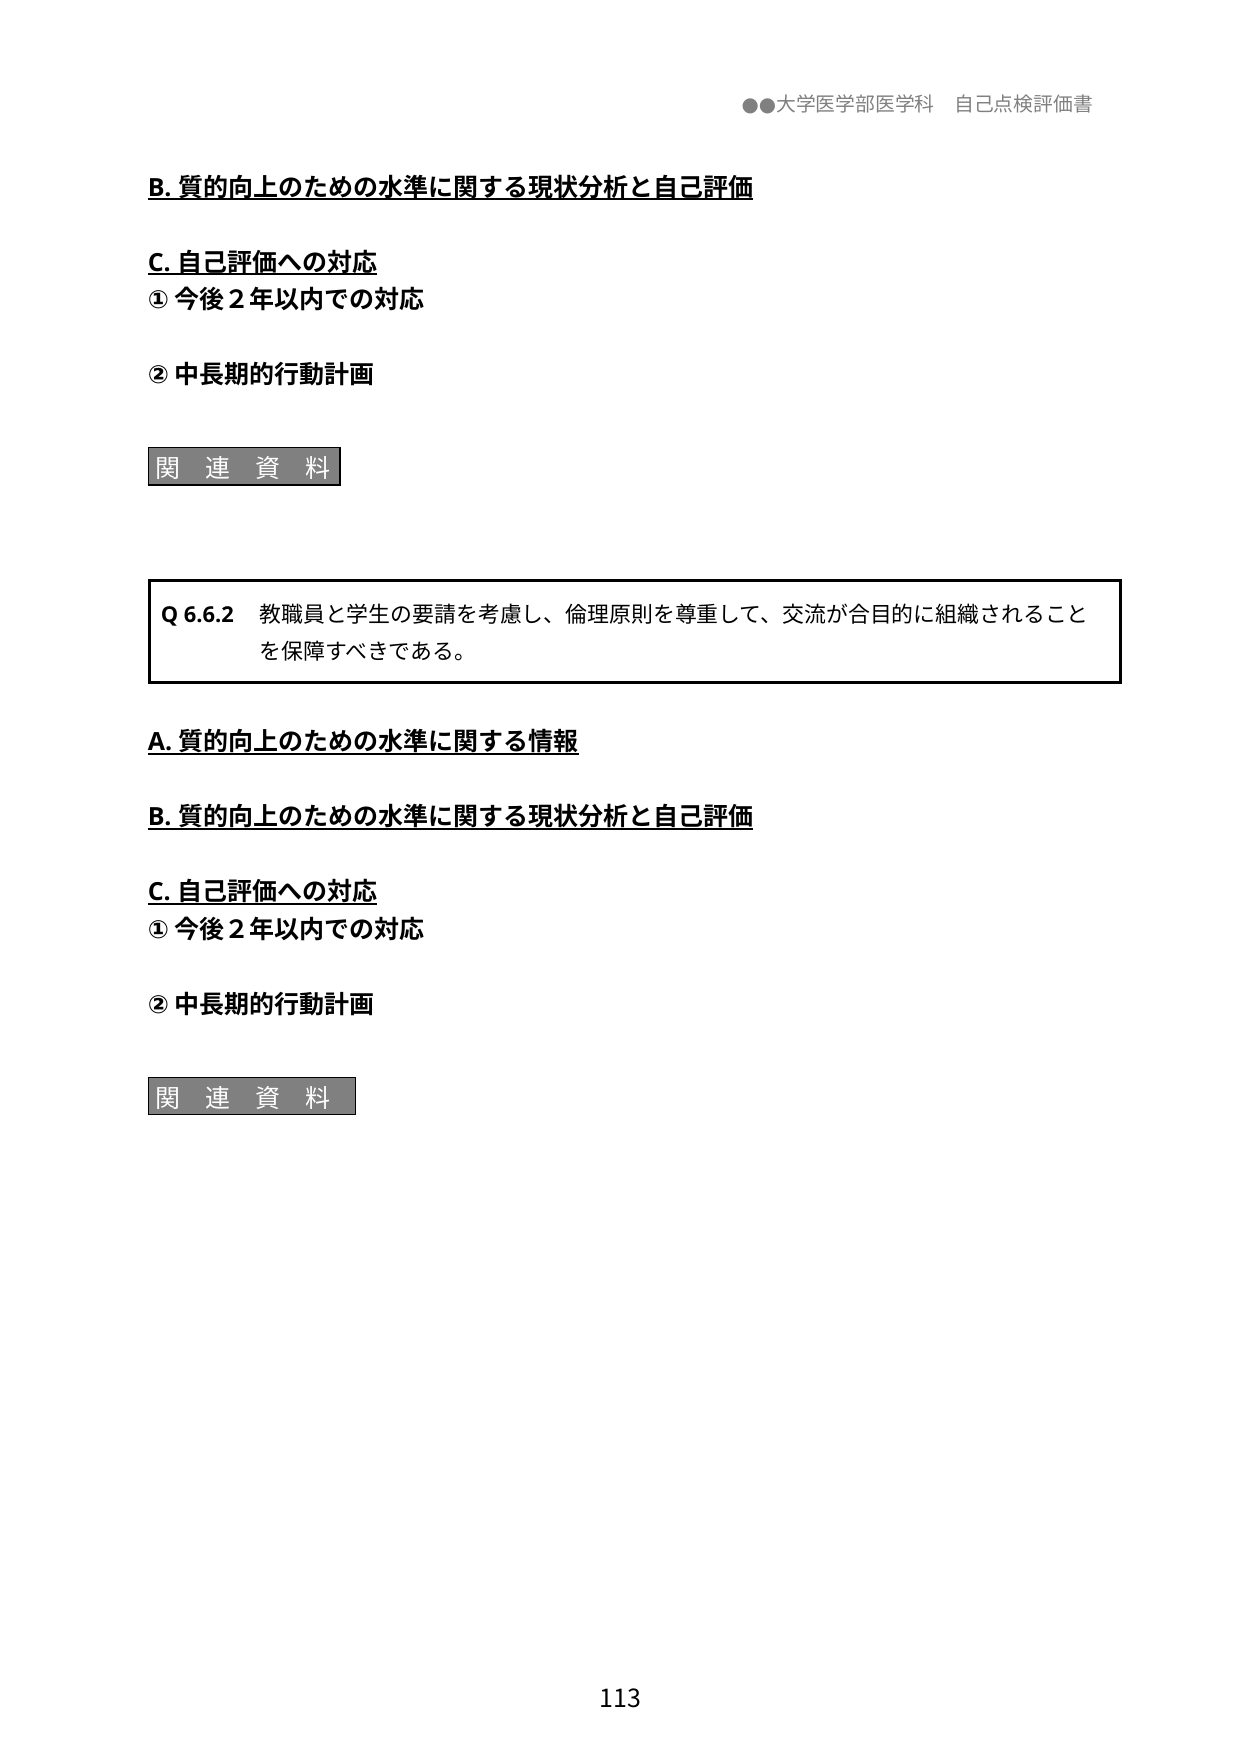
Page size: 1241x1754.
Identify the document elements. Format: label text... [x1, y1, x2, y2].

table_header Q 6.6.2 教職員と学生の要請を考慮し、倫理原則を尊重して、交流が合目的に組織されることを保障すべきである。 [151, 582, 1119, 681]
text ②中長期的行動計画 [148, 984, 1093, 1021]
text B. 質的向上のための水準に関する現状分析と自己評価 [148, 166, 1092, 204]
text A. 質的向上のための水準に関する情報 [148, 721, 1092, 759]
text B. 質的向上のための水準に関する現状分析と自己評価 [148, 796, 1092, 834]
text ①今後２年以内での対応 [148, 909, 1093, 946]
text 関 連 資 料/ [148, 429, 1092, 504]
text 関 連 資 料 [148, 1059, 1092, 1134]
text C. 自己評価への対応 [148, 241, 1092, 279]
text C. 自己評価への対応 [148, 871, 1092, 909]
text ②中長期的行動計画 [148, 354, 1093, 391]
text ①今後２年以内での対応 [148, 279, 1093, 316]
